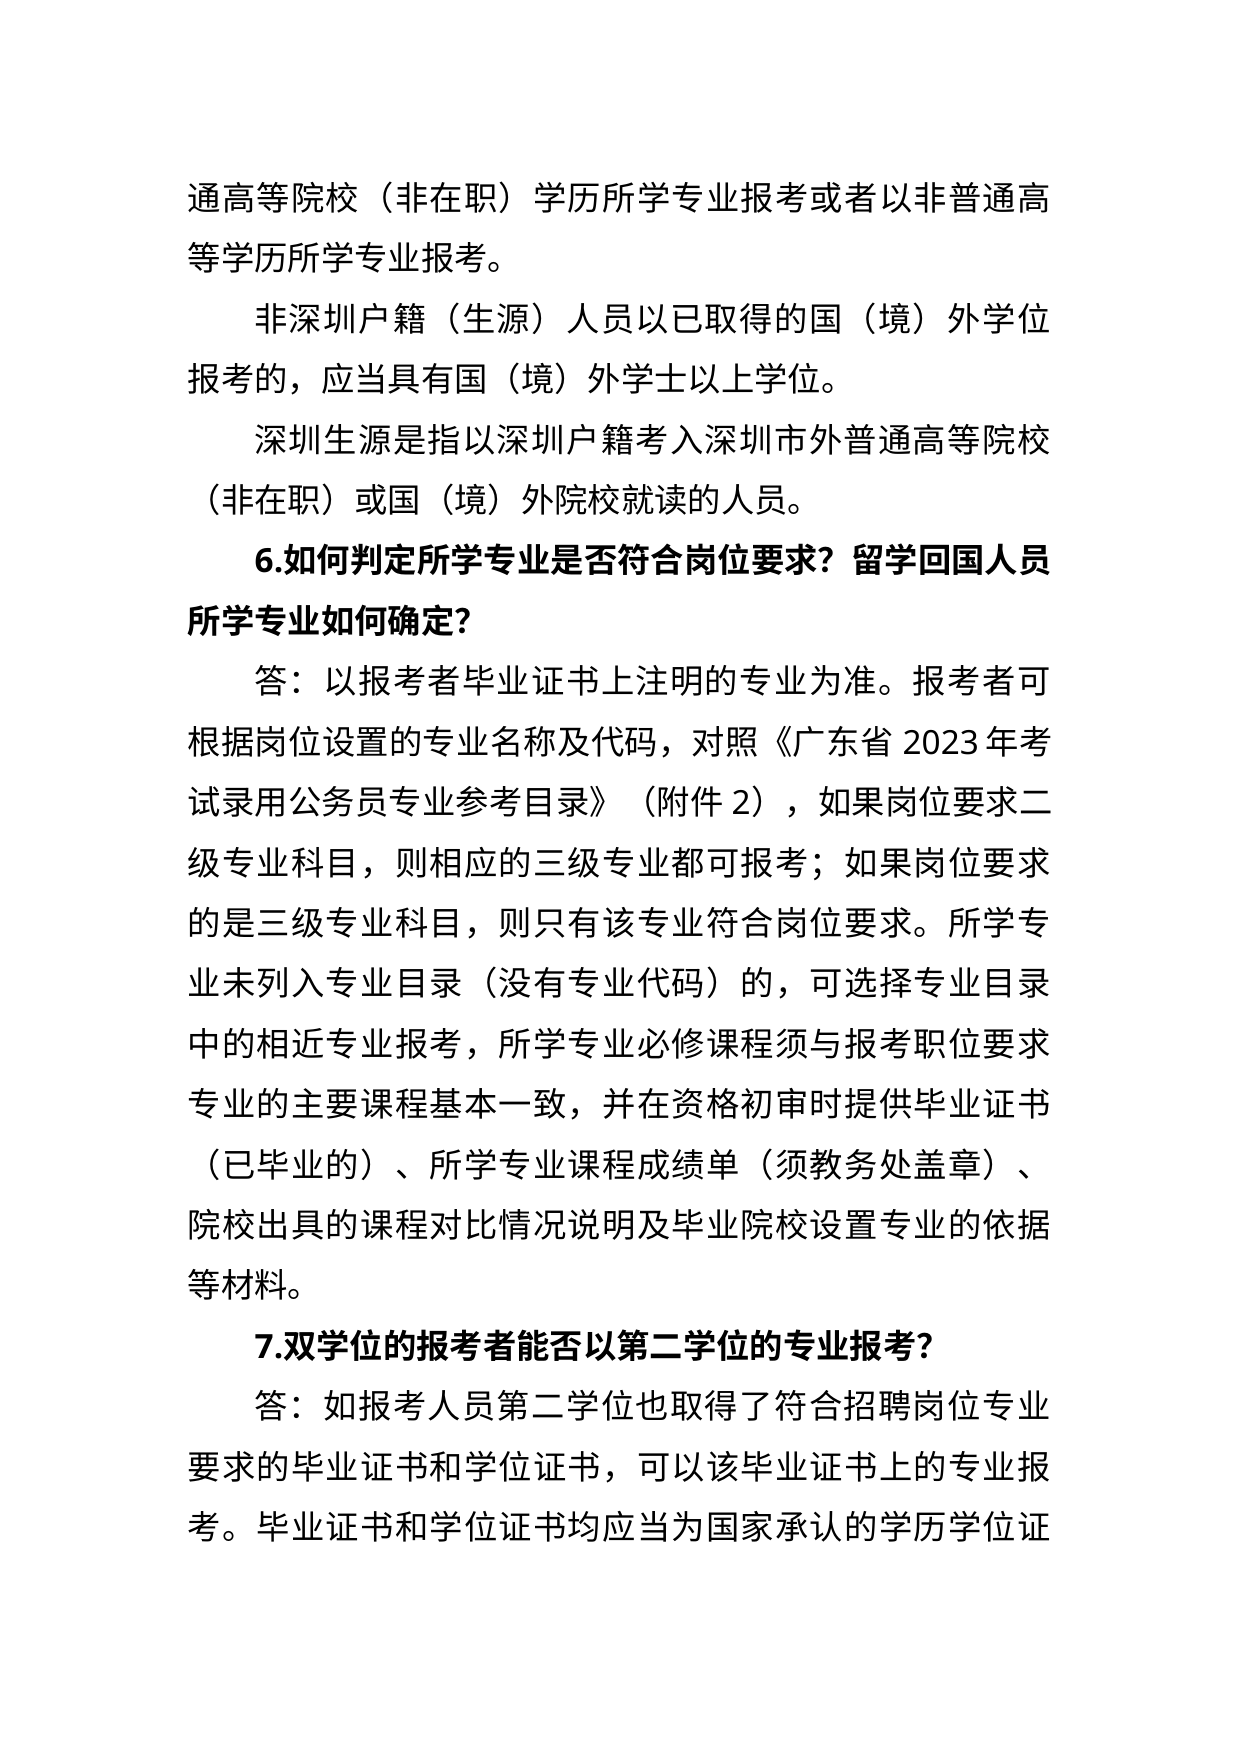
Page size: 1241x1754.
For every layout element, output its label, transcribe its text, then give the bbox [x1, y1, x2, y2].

text 6.如何判定所学专业是否符合岗位要求？留学回国人员所学专业如何确定？ [187, 524, 1053, 645]
text 深圳生源是指以深圳户籍考入深圳市外普通高等院校（非在职）或国（境）外院校就读的人员。 [187, 404, 1053, 524]
text 7.双学位的报考者能否以第二学位的专业报考？ [187, 1310, 1053, 1370]
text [187, 162, 1053, 283]
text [187, 1370, 1053, 1552]
text 非深圳户籍（生源）人员以已取得的国（境）外学位报考的，应当具有国（境）外学士以上学位。 [187, 283, 1053, 404]
text 答：以报考者毕业证书上注明的专业为准。报考者可根据岗位设置的专业名称及代码，对照《广东省2023年考试录用公务员专业参考目录》（附件2），如果岗位要求二级专业科目，则相应的三级专业都可报考；如果岗位要求的是三级专业科目，则只有该专业符合岗位要求。所学专业未列入专业目录（没有专业代码）的，可选择专业目录中的相近专业报考，所学专业必修课程须与报考职位要求专业的主要课程基本一致，并在资格初审时提供毕业证书（已毕业的）、所学专业课程成绩单（须教务处盖章）、院校出具的课程对比情况说明及毕业院校设置专业的依据等材料。 [187, 645, 1053, 1310]
